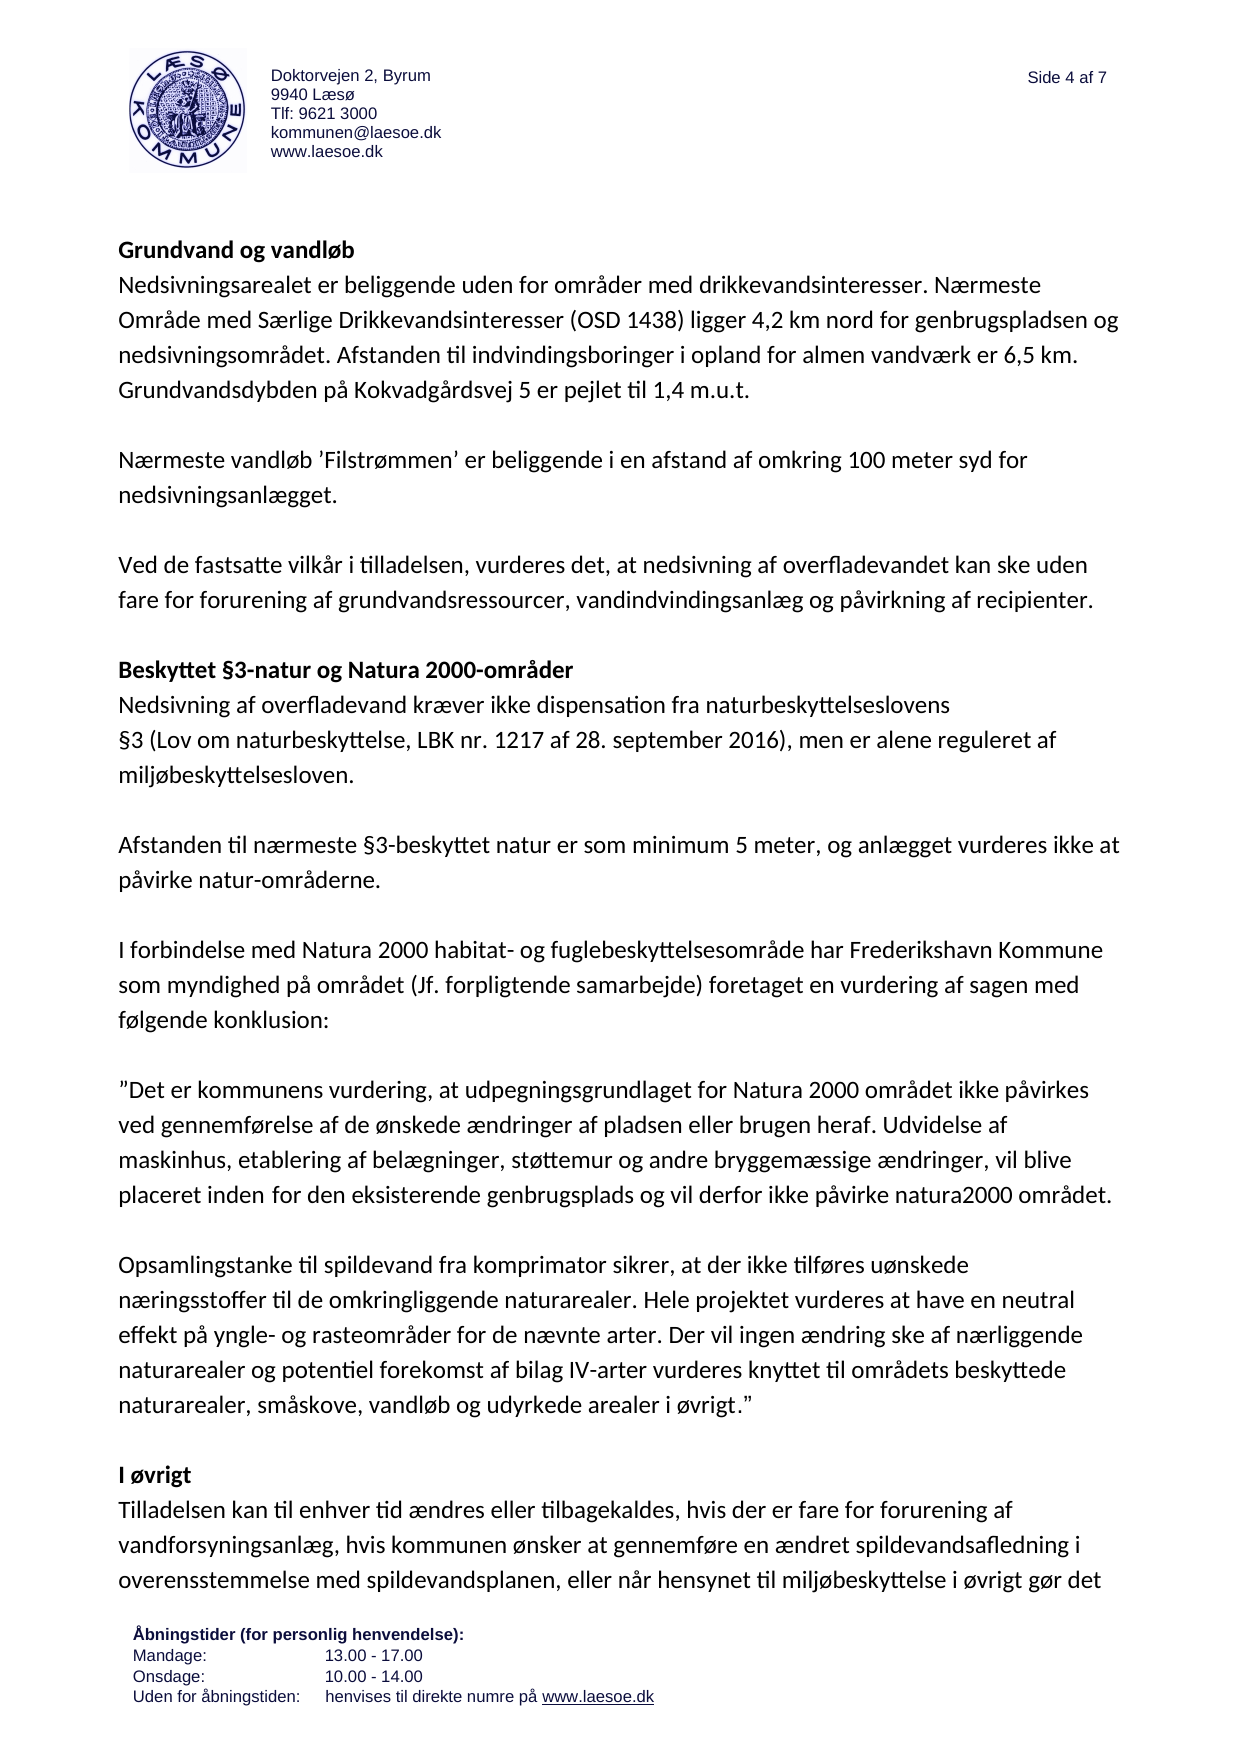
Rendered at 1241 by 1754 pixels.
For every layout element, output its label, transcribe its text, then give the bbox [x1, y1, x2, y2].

picture [129, 48, 247, 173]
text I forbindelse med Natura 2000 habitat- og fuglebeskyttelsesområde har Frederikshavn Kommune som myndighed på området (Jf. forpligtende samarbejde) foretaget en vurdering af sagen med følgende konklusion: [118, 935, 1122, 1035]
text Afstanden til nærmeste §3-beskyttet natur er som minimum 5 meter, og anlægget vurderes ikke at påvirke natur-områderne. [118, 830, 1122, 895]
text Grundvand og vandløb [118, 235, 1122, 265]
text Nedsivningsarealet er beliggende uden for områder med drikkevandsinteresser. Nærmeste Område med Særlige Drikkevandsinteresser (OSD 1438) ligger 4,2 km nord for genbrugspladsen og nedsivningsområdet. Afstanden til indvindingsboringer i opland for almen vandværk er 6,5 km. Grundvandsdybden på Kokvadgårdsvej 5 er pejlet til 1,4 m.u.t. [118, 270, 1122, 405]
text Opsamlingstanke til spildevand fra komprimator sikrer, at der ikke tilføres uønskede næringsstoffer til de omkringliggende naturarealer. Hele projektet vurderes at have en neutral effekt på yngle- og rasteområder for de nævnte arter. Der vil ingen ændring ske af nærliggende naturarealer og potentiel forekomst af bilag IV-arter vurderes knyttet til områdets beskyttede naturarealer, småskove, vandløb og udyrkede arealer i øvrigt.” [118, 1250, 1122, 1420]
text Nærmeste vandløb ’Filstrømmen’ er beliggende i en afstand af omkring 100 meter syd for nedsivningsanlægget. [118, 445, 1122, 510]
text I øvrigt [118, 1460, 1122, 1490]
text Nedsivning af overfladevand kræver ikke dispensation fra naturbeskyttelseslovens [118, 690, 1122, 720]
text ”Det er kommunens vurdering, at udpegningsgrundlaget for Natura 2000 området ikke påvirkes ved gennemførelse af de ønskede ændringer af pladsen eller brugen heraf. Udvidelse af maskinhus, etablering af belægninger, støttemur og andre bryggemæssige ændringer, vil blive placeret inden for den eksisterende genbrugsplads og vil derfor ikke påvirke natura2000 området. [118, 1075, 1122, 1210]
text §3 (Lov om naturbeskyttelse, LBK nr. 1217 af 28. september 2016), men er alene reguleret af miljøbeskyttelsesloven. [118, 725, 1122, 790]
text Ved de fastsatte vilkår i tilladelsen, vurderes det, at nedsivning af overfladevandet kan ske uden fare for forurening af grundvandsressourcer, vandindvindingsanlæg og påvirkning af recipienter. [118, 550, 1122, 615]
text Beskyttet §3-natur og Natura 2000-områder [118, 655, 1122, 685]
